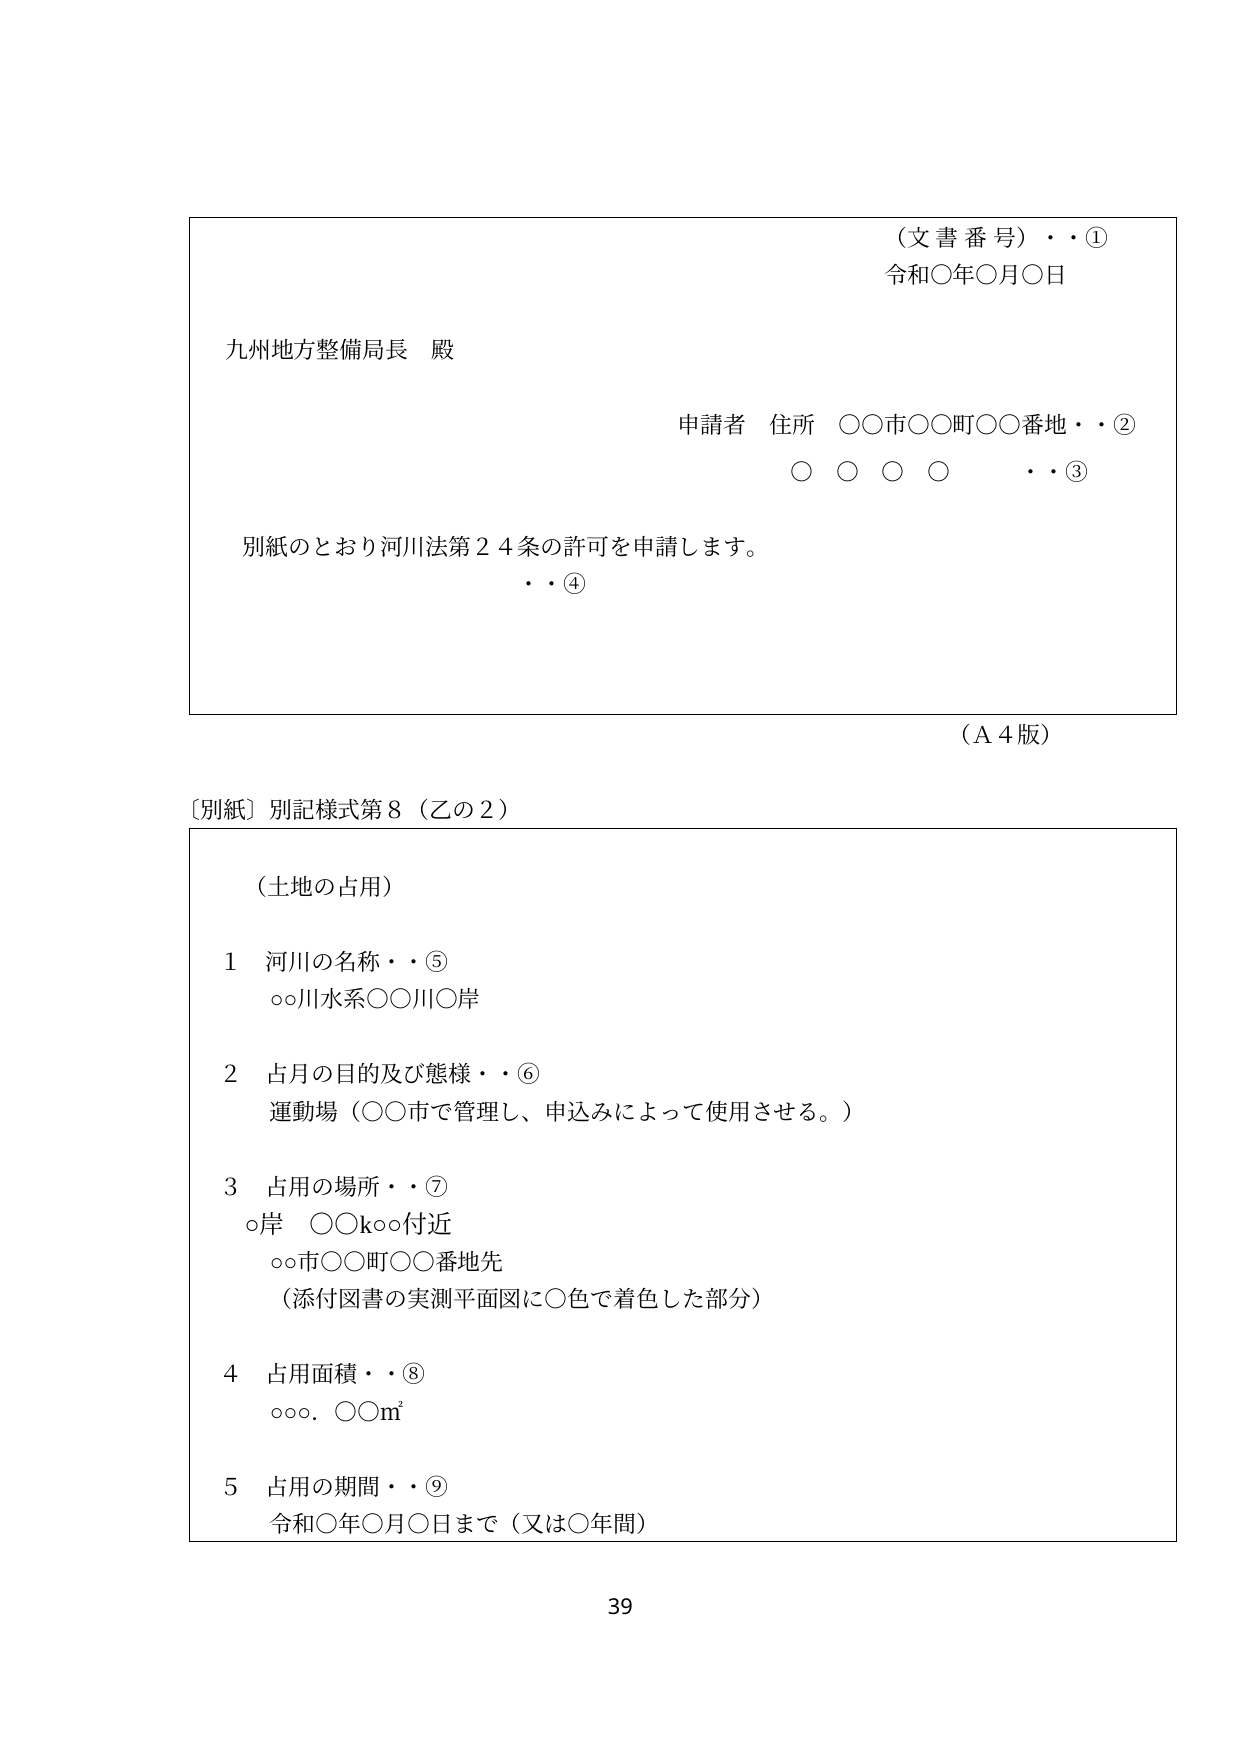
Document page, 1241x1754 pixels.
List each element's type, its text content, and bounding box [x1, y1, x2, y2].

text （Ａ４版） [202, 715, 1063, 753]
text 〔別紙〕別記様式第８（乙の２） [177, 790, 1038, 828]
table_header （土地の占用） １ 河川の名称・・⑤ ○○川水系○○川○岸 ２ 占月の目的及び態様・・⑥ 運動場（○○市で管理し、申込みによって使用させる。） ３ 占用の場所・・⑦ ○岸 ○○k○○付近 ○○市○○町○○番地先 （添付図書の実測平面図に○色で着色した部分） ４ 占用面積・・⑧ ○○○．○○㎡ ５ 占用の期間・・⑨ 令和○年○月○日まで（又は○年間） 平成○年○月○日から令和○年○月○日まで（更新前の占用期間：赤字） ⑩ [190, 829, 1176, 1541]
